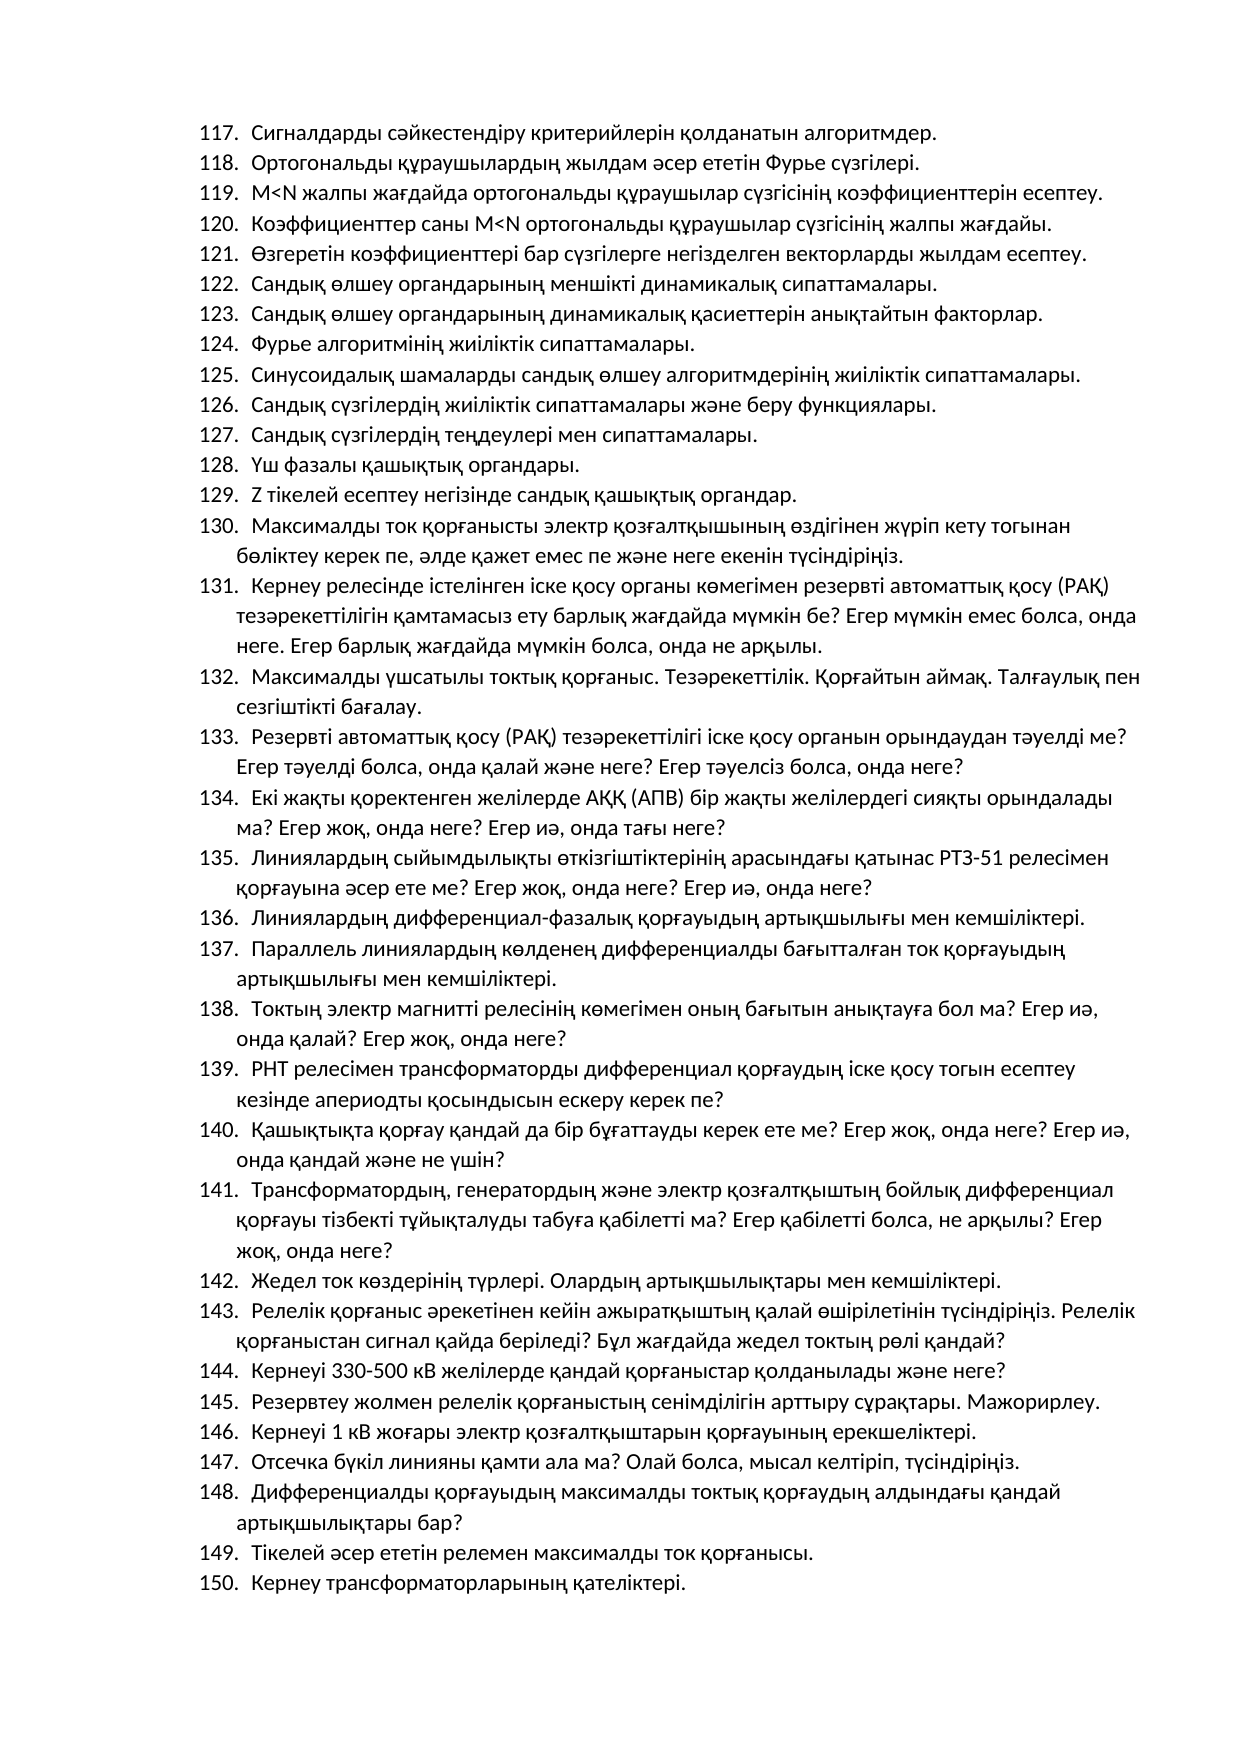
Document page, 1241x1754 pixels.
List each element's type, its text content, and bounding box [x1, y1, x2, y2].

list Максималды ток қорғанысты электр қозғалтқышының өздігінен жүріп кету тогынан бөліктеу керек пе, әлде қажет емес пе және неге екенін түсіндіріңіз. [199, 511, 1152, 569]
list Сандық өлшеу органдарының меншікті динамикалық сипаттамалары. [199, 269, 1152, 297]
list Резервті автоматтық қосу (РАҚ) тезәрекеттілігі іске қосу органын орындаудан тәуелді ме? Егер тәуелді болса, онда қалай және неге? Егер тәуелсіз болса, онда неге? [199, 722, 1152, 781]
list Үш фазалы қашықтық органдары. [199, 450, 1152, 478]
list Трансформатордың, генератордың және электр қозғалтқыштың бойлық дифференциал қорғауы тізбекті тұйықталуды табуға қабілетті ма? Егер қабілетті болса, не арқылы? Егер жоқ, онда неге? [199, 1175, 1152, 1264]
list РНТ релесімен трансформаторды дифференциал қорғаудың іске қосу тогын есептеу кезінде апериодты қосындысын ескеру керек пе? [199, 1054, 1152, 1113]
list Сандық өлшеу органдарының динамикалық қасиеттерін анықтайтын факторлар. [199, 299, 1152, 327]
list Дифференциалды қорғауыдың максималды токтық қорғаудың алдындағы қандай артықшылықтары бар? [199, 1477, 1152, 1536]
list Кернеуі 330-500 кВ желілерде қандай қорғаныстар қолданылады және неге? [199, 1357, 1152, 1385]
list Фурье алгоритмінің жиіліктік сипаттамалары. [199, 329, 1152, 358]
list Коэффициенттер саны М<N ортогональды құраушылар сүзгісінің жалпы жағдайы. [199, 209, 1152, 237]
list Линиялардың сыйымдылықты өткізгіштіктерінің арасындағы қатынас РТЗ-51 релесімен қорғауына әсер ете ме? Егер жоқ, онда неге? Егер иә, онда неге? [199, 843, 1152, 901]
list Релелік қорғаныс әрекетінен кейін ажыратқыштың қалай өшірілетінін түсіндіріңіз. Релелік қорғаныстан сигнал қайда беріледі? Бұл жағдайда жедел токтың рөлі қандай? [199, 1296, 1152, 1354]
list Кернеуі 1 кВ жоғары электр қозғалтқыштарын қорғауының ерекшеліктері. [199, 1417, 1152, 1445]
list Ортогональды құраушылардың жылдам әсер ететін Фурье сүзгілері. [199, 148, 1152, 176]
list Синусоидалық шамаларды сандық өлшеу алгоритмдерінің жиіліктік сипаттамалары. [199, 360, 1152, 388]
list Кернеу релесінде істелінген іске қосу органы көмегімен резервті автоматтық қосу (РАҚ) тезәрекеттілігін қамтамасыз ету барлық жағдайда мүмкін бе? Егер мүмкін емес болса, онда неге. Егер барлық жағдайда мүмкін болса, онда не арқылы. [199, 571, 1152, 660]
list Z тікелей есептеу негізінде сандық қашықтық органдар. [199, 481, 1152, 509]
list Сандық сүзгілердің теңдеулері мен сипаттамалары. [199, 420, 1152, 448]
list Сигналдарды сәйкестендіру критерийлерін қолданатын алгоритмдер. [199, 118, 1152, 146]
list Кернеу трансформаторларының қателіктері. [199, 1568, 1152, 1596]
list Максималды үшсатылы токтық қорғаныс. Тезәрекеттілік. Қорғайтын аймақ. Талғаулық пен сезгіштікті бағалау. [199, 662, 1152, 720]
list Параллель линиялардың көлденең дифференциалды бағытталған ток қорғауыдың артықшылығы мен кемшіліктері. [199, 934, 1152, 992]
list Линиялардың дифференциал-фазалық қорғауыдың артықшылығы мен кемшіліктері. [199, 903, 1152, 932]
list Токтың электр магнитті релесінің көмегімен оның бағытын анықтауға бол ма? Егер иә, онда қалай? Егер жоқ, онда неге? [199, 994, 1152, 1052]
list Резервтеу жолмен релелік қорғаныстың сенімділігін арттыру сұрақтары. Мажорирлеу. [199, 1387, 1152, 1415]
list Екі жақты қоректенген желілерде АҚҚ (АПВ) бір жақты желілердегі сияқты орындалады ма? Егер жоқ, онда неге? Егер иә, онда тағы неге? [199, 783, 1152, 841]
list Тікелей әсер ететін релемен максималды ток қорғанысы. [199, 1538, 1152, 1566]
list Отсечка бүкіл линияны қамти ала ма? Олай болса, мысал келтіріп, түсіндіріңіз. [199, 1447, 1152, 1475]
list М<N жалпы жағдайда ортогональды құраушылар сүзгісінің коэффициенттерін есептеу. [199, 178, 1152, 207]
list Жедел ток көздерінің түрлері. Олардың артықшылықтары мен кемшіліктері. [199, 1266, 1152, 1294]
list Сандық сүзгілердің жиіліктік сипаттамалары және беру функциялары. [199, 390, 1152, 418]
list Қашықтықта қорғау қандай да бір бұғаттауды керек ете ме? Егер жоқ, онда неге? Егер иә, онда қандай және не үшін? [199, 1115, 1152, 1173]
list Өзгеретін коэффициенттері бар сүзгілерге негізделген векторларды жылдам есептеу. [199, 239, 1152, 267]
